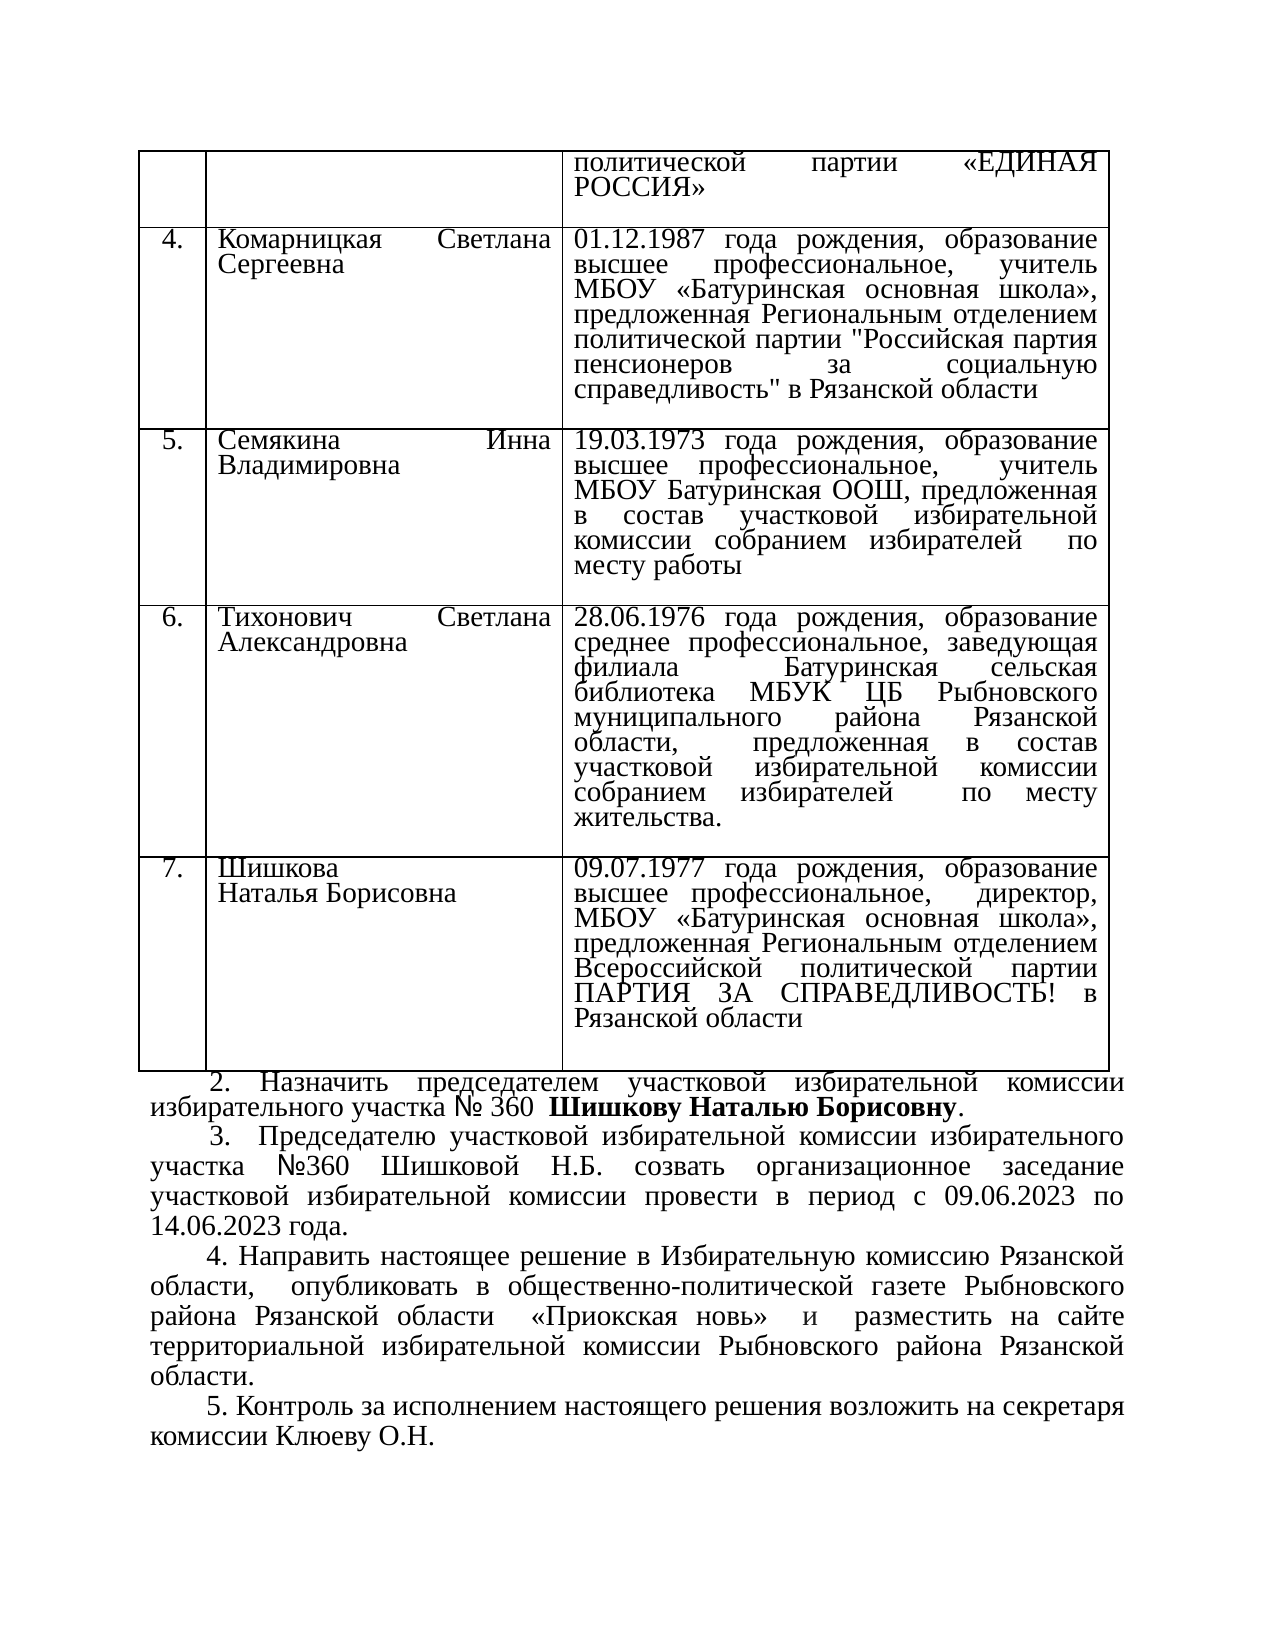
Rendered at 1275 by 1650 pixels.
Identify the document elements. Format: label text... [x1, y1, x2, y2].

text 4. Направить настоящее решение в Избирательную комиссию Рязанской области, опубликовать в общественно-политической газете Рыбновского района Рязанской области «Приокская новь» и разместить на сайте территориальной избирательной комиссии Рыбновского района Рязанской области. [150, 1241, 1125, 1391]
table_cell 7. [140, 858, 205, 1070]
table_cell Семякина Инна Владимировна [207, 430, 562, 605]
table_cell 09.07.1977 года рождения, образование высшее профессиональное, директор, МБОУ «Батуринская основная школа», предложенная Региональным отделением Всероссийской политической партии ПАРТИЯ ЗА СПРАВЕДЛИВОСТЬ! в Рязанской области [563, 858, 1108, 1070]
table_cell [563, 152, 1108, 227]
table_cell 28.06.1976 года рождения, образование среднее профессиональное, заведующая филиала Батуринская сельская библиотека МБУК ЦБ Рыбновского муниципального района Рязанской области, предложенная в состав участковой избирательной комиссии собранием избирателей по месту жительства. [563, 606, 1108, 856]
table_cell 5. [140, 430, 205, 605]
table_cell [207, 152, 562, 227]
text 5. Контроль за исполнением настоящего решения возложить на секретаря комиссии Клюеву О.Н. [150, 1391, 1125, 1451]
text 3. Председателю участковой избирательной комиссии избирательного участка №360 Шишковой Н.Б. созвать организационное заседание участковой избирательной комиссии провести в период с 09.06.2023 по 14.06.2023 года. [150, 1121, 1125, 1241]
table_cell 3. [140, 152, 205, 227]
table_cell 19.03.1973 года рождения, образование высшее профессиональное, учитель МБОУ Батуринская ООШ, предложенная в состав участковой избирательной комиссии собранием избирателей по месту работы [563, 430, 1108, 605]
table_cell Шишкова Наталья Борисовна [207, 858, 562, 1070]
text 2. Назначить председателем участковой избирательной комиссии избирательного участка № 360 Шишкову Наталью Борисовну. [150, 1071, 1125, 1121]
table_cell 6. [140, 606, 205, 856]
table_cell 01.12.1987 года рождения, образование высшее профессиональное, учитель МБОУ «Батуринская основная школа», предложенная Региональным отделением политической партии "Российская партия пенсионеров за социальную справедливость" в Рязанской области [563, 228, 1108, 428]
table_cell Комарницкая Светлана Сергеевна [207, 228, 562, 428]
table_cell Тихонович Светлана Александровна [207, 606, 562, 856]
table_cell 4. [140, 228, 205, 428]
